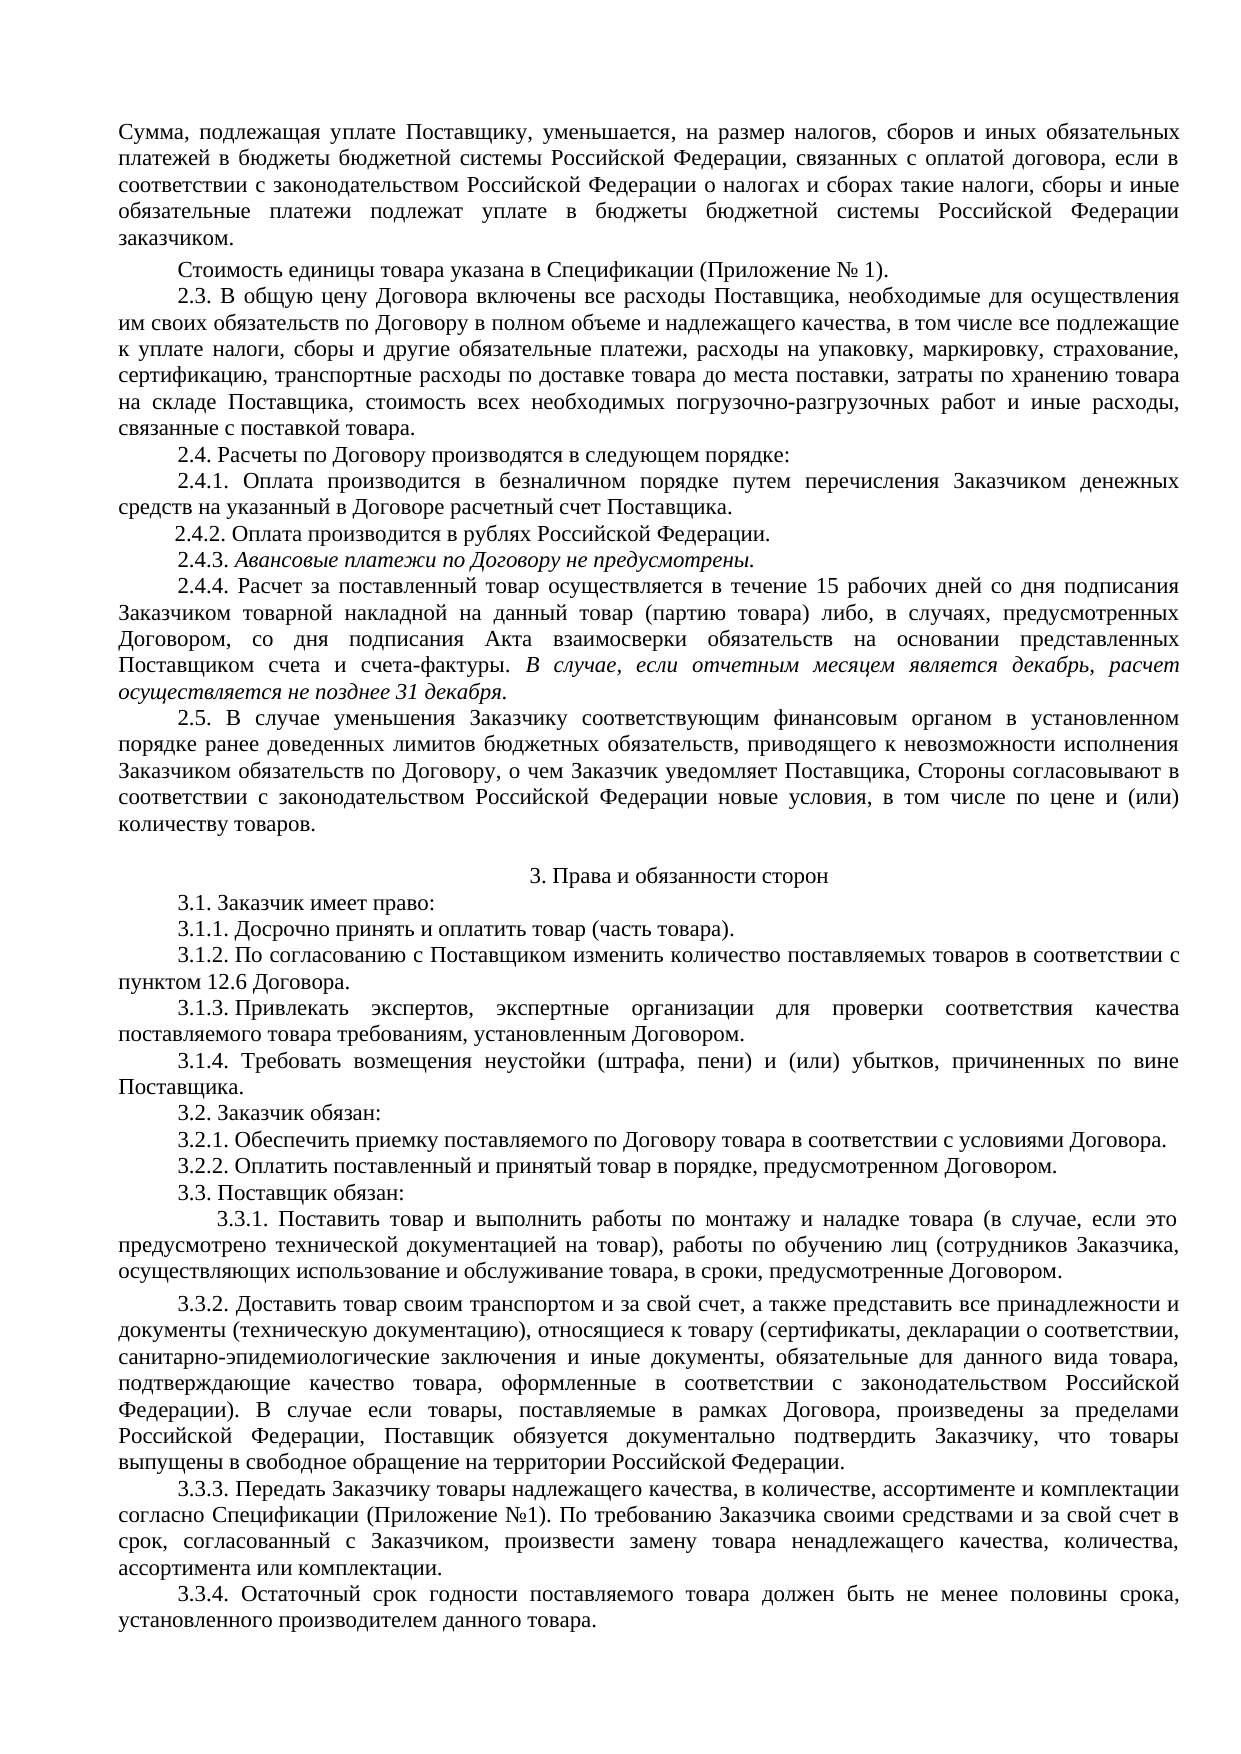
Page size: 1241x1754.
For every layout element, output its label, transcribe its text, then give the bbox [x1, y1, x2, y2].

text 3.2.1. Обеспечить приемку поставляемого по Договору товара в соответствии с условиями Договора. [118, 1126, 1181, 1152]
text 3.1.4. Требовать возмещения неустойки (штрафа, пени) и (или) убытков, причиненных по вине Поставщика. [118, 1047, 1181, 1099]
text Стоимость единицы товара указана в Спецификации (Приложение № 1). [118, 256, 1181, 282]
text 3.2.2. Оплатить поставленный и принятый товар в порядке, предусмотренном Договором. [118, 1152, 1181, 1178]
text 2.4.4. Расчет за поставленный товар осуществляется в течение 15 рабочих дней со дня подписания Заказчиком товарной накладной на данный товар (партию товара) либо, в случаях, предусмотренных Договором, со дня подписания Акта взаимосверки обязательств на основании представленных Поставщиком счета и счета-фактуры. В случае, если отчетным месяцем является декабрь, расчет осуществляется не позднее 31 декабря. [118, 572, 1181, 704]
text 2.4. Расчеты по Договору производятся в следующем порядке: [118, 441, 1181, 467]
text 3. Права и обязанности сторон [118, 862, 1181, 889]
text 2.3. В общую цену Договора включены все расходы Поставщика, необходимые для осуществления им своих обязательств по Договору в полном объеме и надлежащего качества, в том числе все подлежащие к уплате налоги, сборы и другие обязательные платежи, расходы на упаковку, маркировку, страхование, сертификацию, транспортные расходы по доставке товара до места поставки, затраты по хранению товара на складе Поставщика, стоимость всех необходимых погрузочно-разгрузочных работ и иные расходы, связанные с поставкой товара. [118, 282, 1181, 441]
text 2.5. В случае уменьшения Заказчику соответствующим финансовым органом в установленном порядке ранее доведенных лимитов бюджетных обязательств, приводящего к невозможности исполнения Заказчиком обязательств по Договору, о чем Заказчик уведомляет Поставщика, Стороны согласовывают в соответствии с законодательством Российской Федерации новые условия, в том числе по цене и (или) количеству товаров. [118, 704, 1181, 836]
text 3.1.1. Досрочно принять и оплатить товар (часть товара). [118, 915, 1181, 941]
text 3.1.2. По согласованию с Поставщиком изменить количество поставляемых товаров в соответствии с пунктом 12.6 Договора. [118, 941, 1181, 994]
text 3.1.3. Привлекать экспертов, экспертные организации для проверки соответствия качества поставляемого товара требованиям, установленным Договором. [118, 994, 1181, 1047]
text 3.3.2. Доставить товар своим транспортом и за свой счет, а также представить все принадлежности и документы (техническую документацию), относящиеся к товару (сертификаты, декларации о соответствии, санитарно-эпидемиологические заключения и иные документы, обязательные для данного вида товара, подтверждающие качество товара, оформленные в соответствии с законодательством Российской Федерации). В случае если товары, поставляемые в рамках Договора, произведены за пределами Российской Федерации, Поставщик обязуется документально подтвердить Заказчику, что товары выпущены в свободное обращение на территории Российской Федерации. [118, 1290, 1181, 1475]
text 2.4.1. Оплата производится в безналичном порядке путем перечисления Заказчиком денежных средств на указанный в Договоре расчетный счет Поставщика. [118, 467, 1181, 520]
text 2.4.3. Авансовые платежи по Договору не предусмотрены. [118, 546, 1181, 572]
text 3.2. Заказчик обязан: [118, 1099, 1181, 1126]
text 3.3.1. Поставить товар и выполнить работы по монтажу и наладке товара (в случае, если это предусмотрено технической документацией на товар), работы по обучению лиц (сотрудников Заказчика, осуществляющих использование и обслуживание товара, в сроки, предусмотренные Договором. [118, 1205, 1181, 1284]
text 3.3.3. Передать Заказчику товары надлежащего качества, в количестве, ассортименте и комплектации согласно Спецификации (Приложение №1). По требованию Заказчика своими средствами и за свой счет в срок, согласованный с Заказчиком, произвести замену товара ненадлежащего качества, количества, ассортимента или комплектации. [118, 1475, 1181, 1580]
text 3.3.4. Остаточный срок годности поставляемого товара должен быть не менее половины срока, установленного производителем данного товара. [118, 1580, 1181, 1633]
text 3.3. Поставщик обязан: [118, 1178, 1181, 1205]
text Сумма, подлежащая уплате Поставщику, уменьшается, на размер налогов, сборов и иных обязательных платежей в бюджеты бюджетной системы Российской Федерации, связанных с оплатой договора, если в соответствии с законодательством Российской Федерации о налогах и сборах такие налоги, сборы и иные обязательные платежи подлежат уплате в бюджеты бюджетной системы Российской Федерации заказчиком. [118, 118, 1181, 250]
text 3.1. Заказчик имеет право: [118, 889, 1181, 915]
text 2.4.2. Оплата производится в рублях Российской Федерации. [118, 520, 1181, 546]
